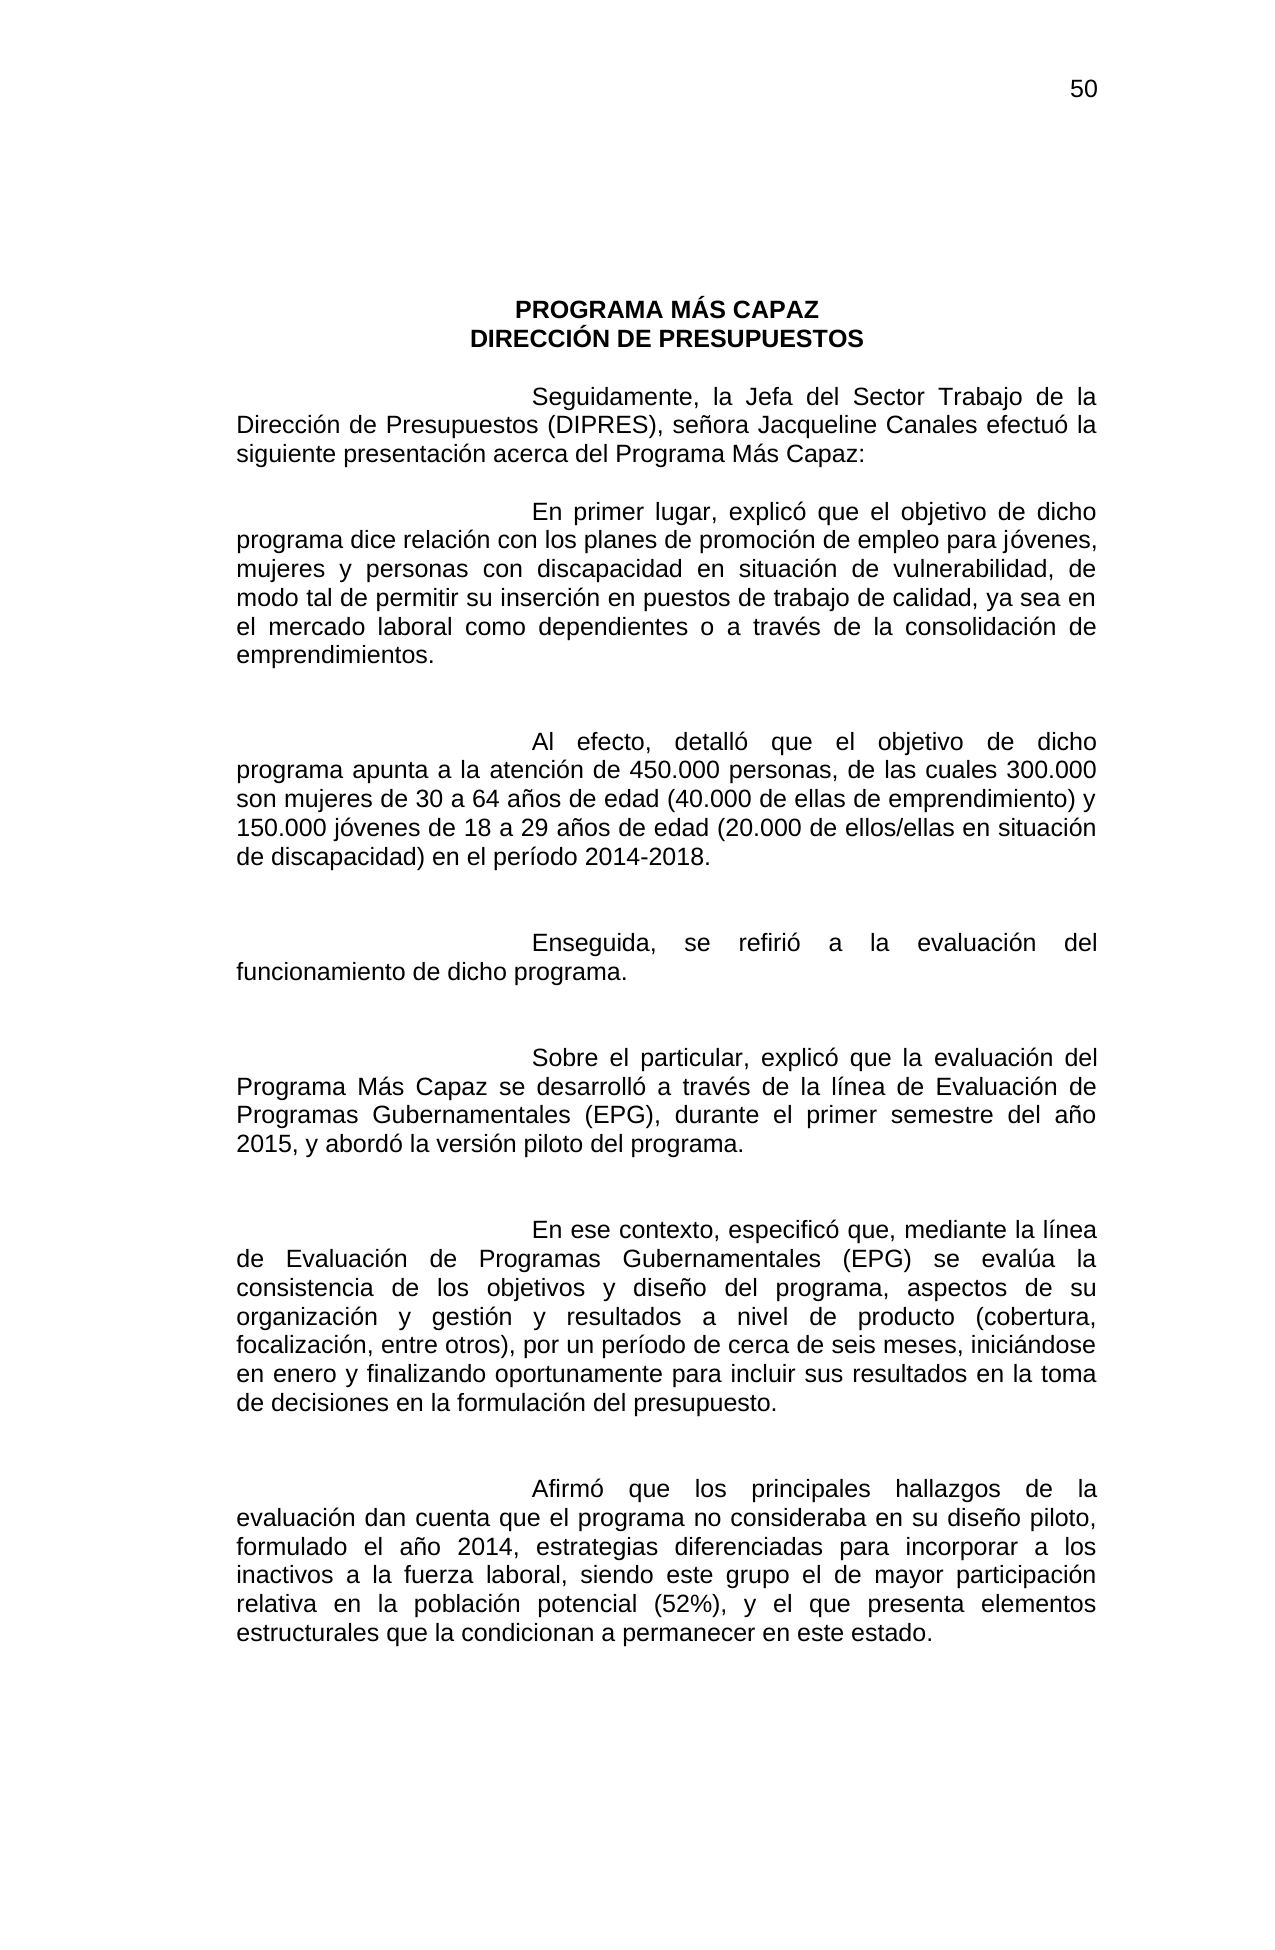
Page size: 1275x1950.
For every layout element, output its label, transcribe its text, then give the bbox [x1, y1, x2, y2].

text Afirmó que los principales hallazgos de la evaluación dan cuenta que el programa no consideraba en su diseño piloto, formulado el año 2014, estrategias diferenciadas para incorporar a los inactivos a la fuerza laboral, siendo este grupo el de mayor participación relativa en la población potencial (52%), y el que presenta elementos estructurales que la condicionan a permanecer en este estado. [236, 1474, 1098, 1647]
text Sobre el particular, explicó que la evaluación del Programa Más Capaz se desarrolló a través de la línea de Evaluación de Programas Gubernamentales (EPG), durante el primer semestre del año 2015, y abordó la versión piloto del programa. [236, 1043, 1098, 1158]
text DIRECCIÓN DE PRESUPUESTOS [236, 324, 1098, 353]
text Enseguida, se refirió a la evaluación del funcionamiento de dicho programa. [236, 928, 1098, 985]
text Seguidamente, la Jefa del Sector Trabajo de la Dirección de Presupuestos (DIPRES), señora Jacqueline Canales efectuó la siguiente presentación acerca del Programa Más Capaz: [236, 382, 1098, 468]
text En primer lugar, explicó que el objetivo de dicho programa dice relación con los planes de promoción de empleo para jóvenes, mujeres y personas con discapacidad en situación de vulnerabilidad, de modo tal de permitir su inserción en puestos de trabajo de calidad, ya sea en el mercado laboral como dependientes o a través de la consolidación de emprendimientos. [236, 497, 1098, 669]
text Al efecto, detalló que el objetivo de dicho programa apunta a la atención de 450.000 personas, de las cuales 300.000 son mujeres de 30 a 64 años de edad (40.000 de ellas de emprendimiento) y 150.000 jóvenes de 18 a 29 años de edad (20.000 de ellos/ellas en situación de discapacidad) en el período 2014-2018. [236, 727, 1098, 870]
text En ese contexto, especificó que, mediante la línea de Evaluación de Programas Gubernamentales (EPG) se evalúa la consistencia de los objetivos y diseño del programa, aspectos de su organización y gestión y resultados a nivel de producto (cobertura, focalización, entre otros), por un período de cerca de seis meses, iniciándose en enero y finalizando oportunamente para incluir sus resultados en la toma de decisiones en la formulación del presupuesto. [236, 1215, 1098, 1417]
text Programa Más Capaz [236, 295, 1098, 324]
